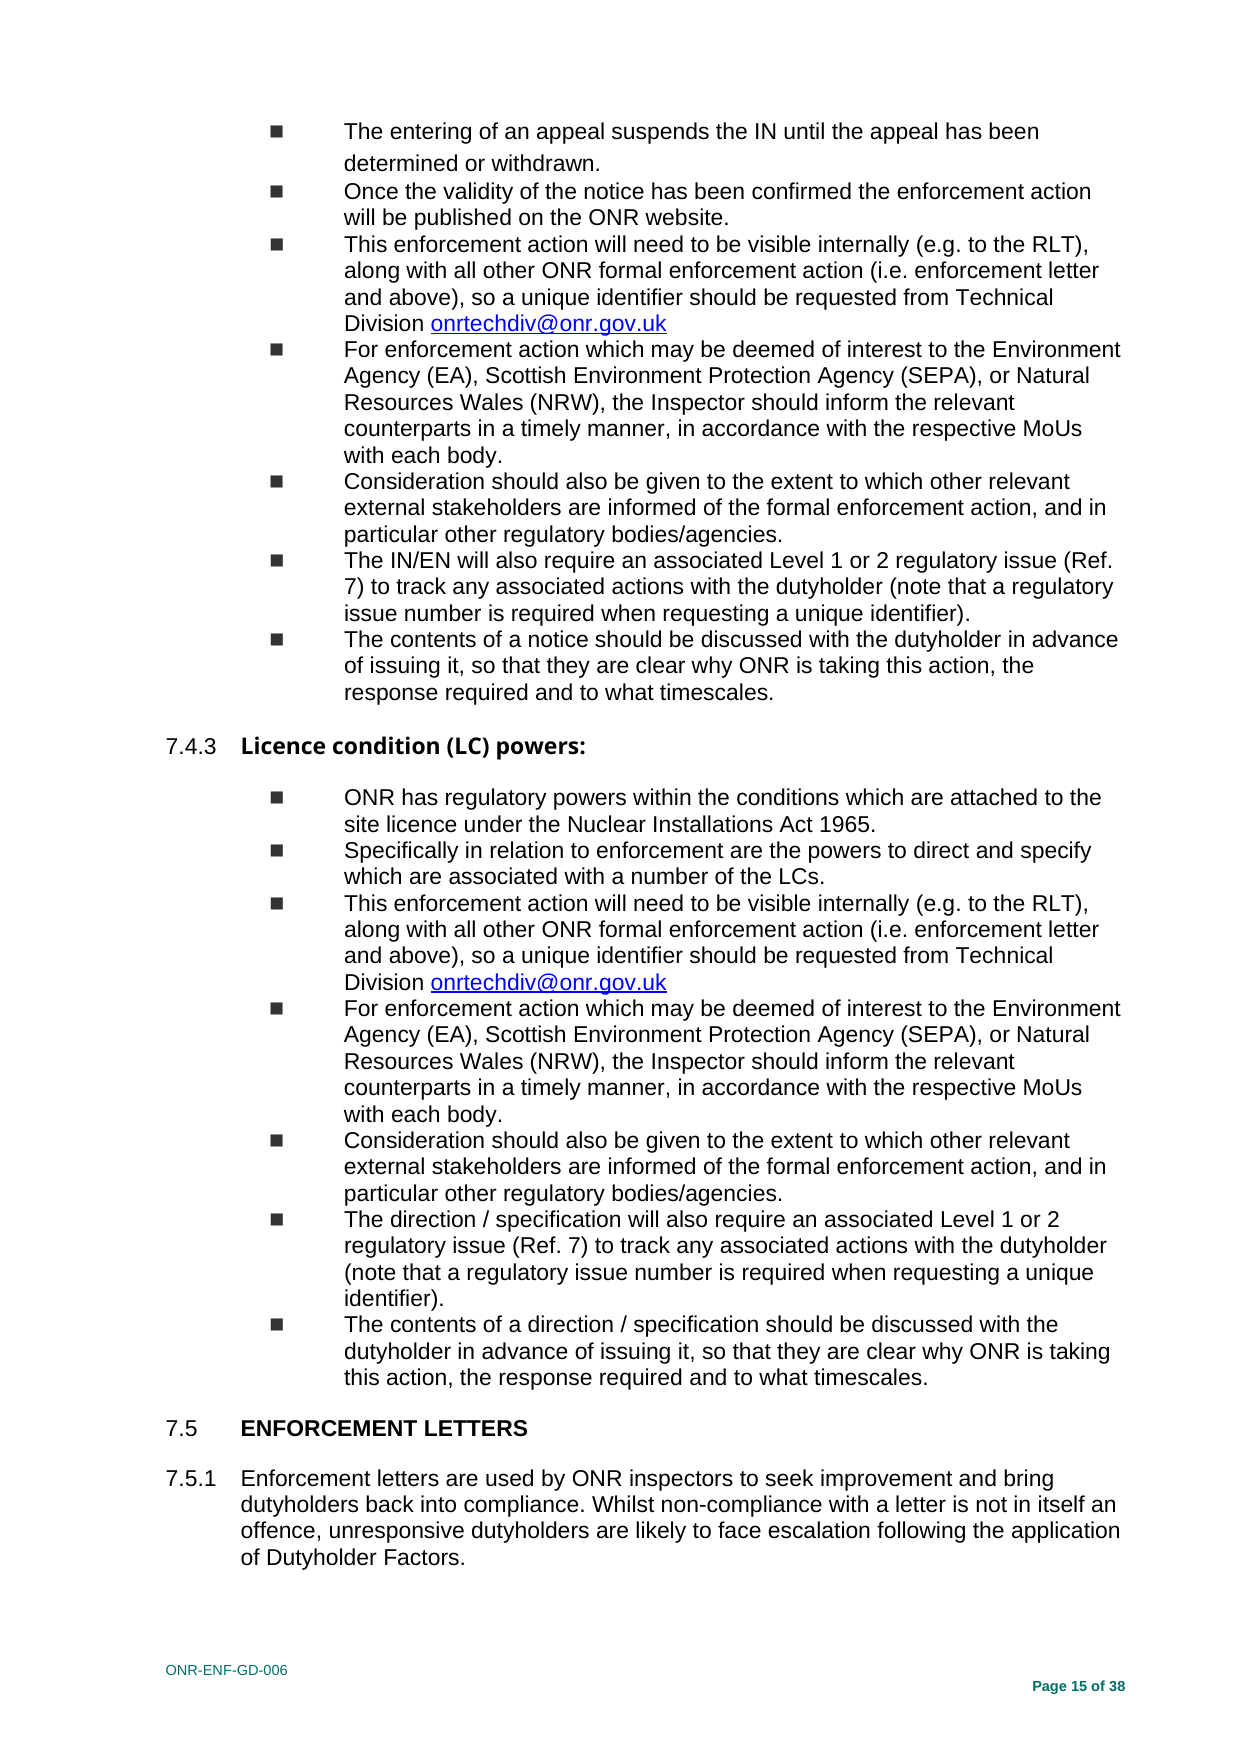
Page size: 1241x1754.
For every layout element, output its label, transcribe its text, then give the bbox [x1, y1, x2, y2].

text ONR has regulatory powers within the conditions which are attached to the site licence under the Nuclear Installations Act 1965. [269, 784, 1122, 837]
text The entering of an appeal suspends the IN until the appeal has been determined or withdrawn. [269, 118, 1122, 178]
text This enforcement action will need to be visible internally (e.g. to the RLT), along with all other ONR formal enforcement action (i.e. enforcement letter and above), so a unique identifier should be requested from Technical Division onrtechdiv@onr.gov.uk [269, 890, 1122, 995]
text This enforcement action will need to be visible internally (e.g. to the RLT), along with all other ONR formal enforcement action (i.e. enforcement letter and above), so a unique identifier should be requested from Technical Division onrtechdiv@onr.gov.uk [269, 231, 1122, 336]
text Once the validity of the notice has been confirmed the enforcement action will be published on the ONR website. [269, 178, 1122, 231]
text For enforcement action which may be deemed of interest to the Environment Agency (EA), Scottish Environment Protection Agency (SEPA), or Natural Resources Wales (NRW), the Inspector should inform the relevant counterparts in a timely manner, in accordance with the respective MoUs with each body. [269, 336, 1122, 468]
text The contents of a direction / specification should be discussed with the dutyholder in advance of issuing it, so that they are clear why ONR is taking this action, the response required and to what timescales. [269, 1311, 1122, 1390]
text Consideration should also be given to the extent to which other relevant external stakeholders are informed of the formal enforcement action, and in particular other regulatory bodies/agencies. [269, 1127, 1122, 1206]
text The contents of a notice should be discussed with the dutyholder in advance of issuing it, so that they are clear why ONR is taking this action, the response required and to what timescales. [269, 626, 1122, 705]
text The IN/EN will also require an associated Level 1 or 2 regulatory issue (Ref. 7) to track any associated actions with the dutyholder (note that a regulatory issue number is required when requesting a unique identifier). [269, 547, 1122, 626]
subtitle Enforcement letters are used by ONR inspectors to seek improvement and bring dutyholders back into compliance. Whilst non-compliance with a letter is not in itself an offence, unresponsive dutyholders are likely to face escalation following the application of Dutyholder Factors. [165, 1465, 1122, 1570]
subtitle Licence condition (LC) powers: [165, 730, 1122, 761]
text Consideration should also be given to the extent to which other relevant external stakeholders are informed of the formal enforcement action, and in particular other regulatory bodies/agencies. [269, 468, 1122, 547]
text For enforcement action which may be deemed of interest to the Environment Agency (EA), Scottish Environment Protection Agency (SEPA), or Natural Resources Wales (NRW), the Inspector should inform the relevant counterparts in a timely manner, in accordance with the respective MoUs with each body. [269, 995, 1122, 1127]
text The direction / specification will also require an associated Level 1 or 2 regulatory issue (Ref. 7) to track any associated actions with the dutyholder (note that a regulatory issue number is required when requesting a unique identifier). [269, 1206, 1122, 1311]
text ENFORCEMENT LETTERS [165, 1415, 1122, 1442]
text Specifically in relation to enforcement are the powers to direct and specify which are associated with a number of the LCs. [269, 837, 1122, 890]
